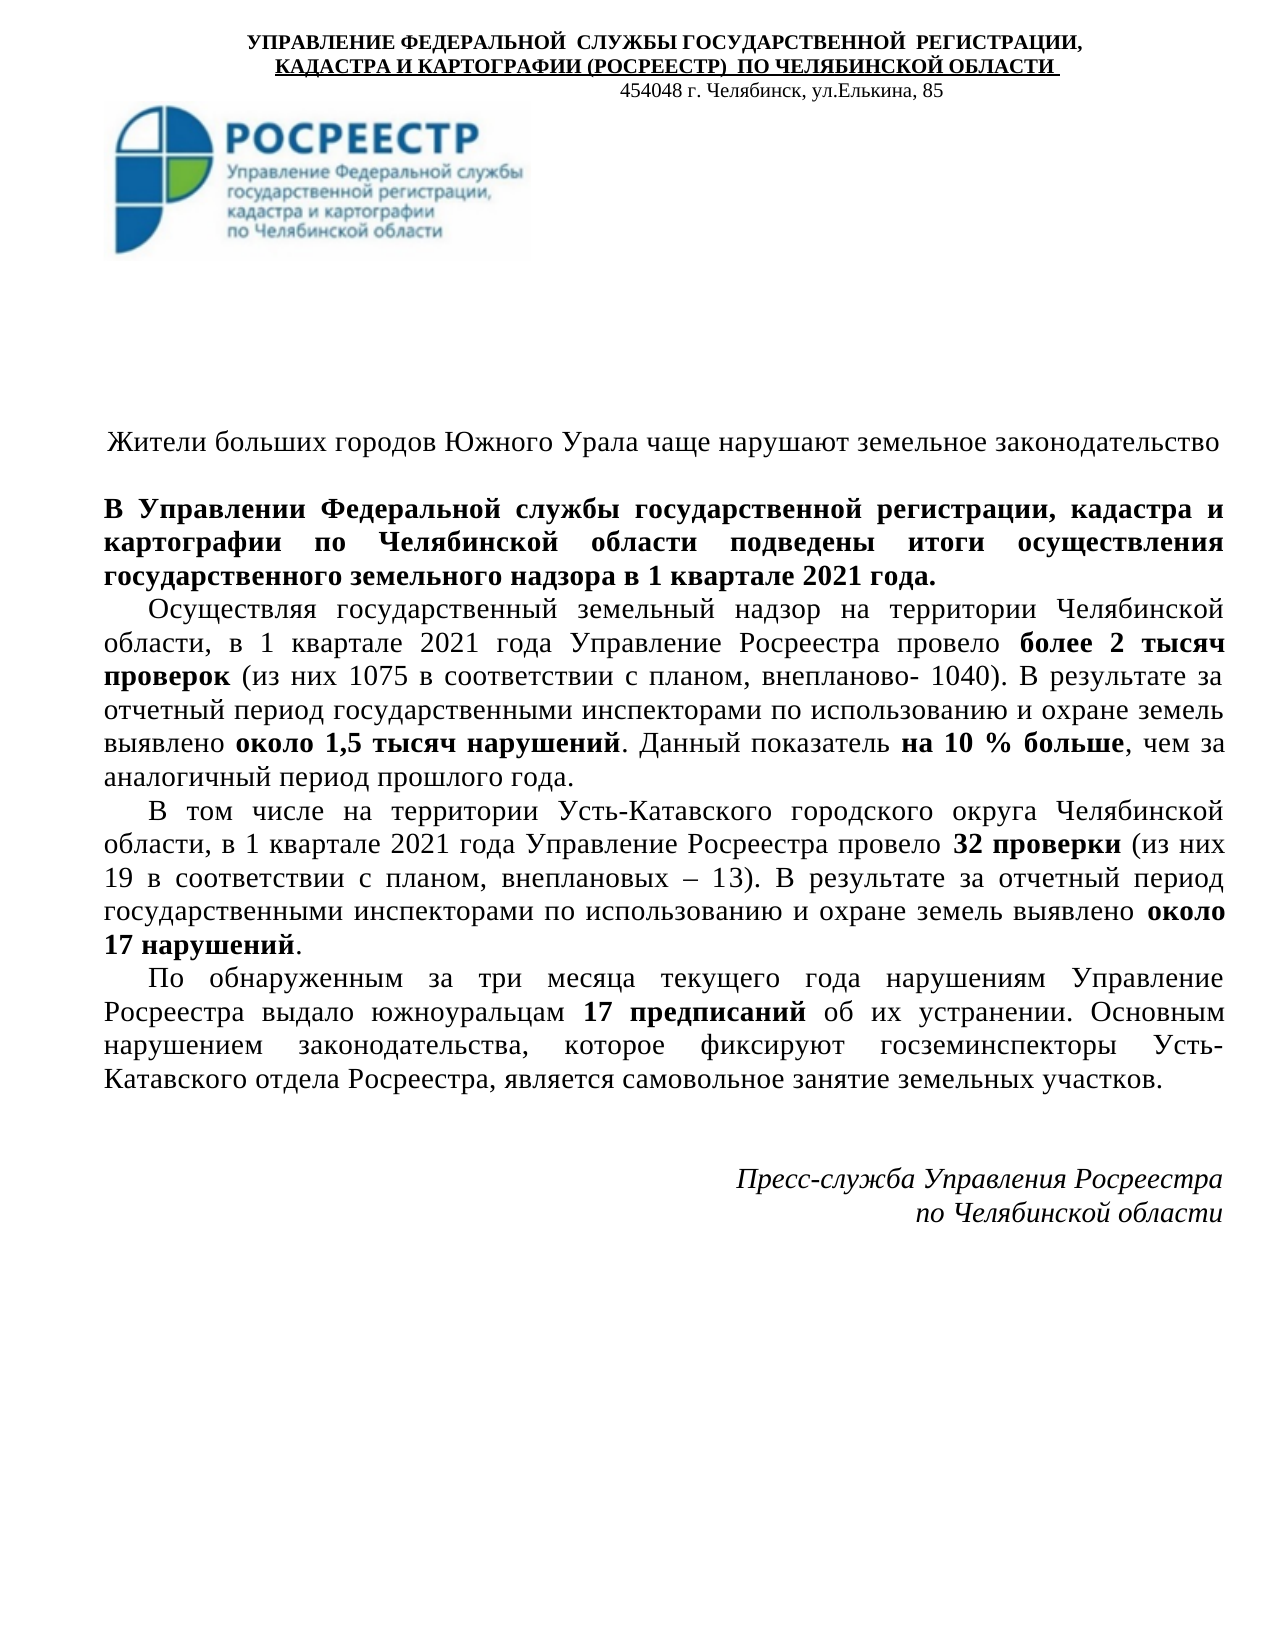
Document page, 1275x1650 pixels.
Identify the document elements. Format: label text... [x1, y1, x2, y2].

text Пресс-служба Управления Росреестра [546, 1162, 1226, 1195]
text В Управлении Федеральной службы государственной регистрации, кадастра и картографии по Челябинской области подведены итоги осуществления государственного земельного надзора в 1 квартале 2021 года. [103, 491, 1226, 591]
text по Челябинской области [546, 1195, 1226, 1229]
picture [103, 101, 532, 261]
text УПРАВЛЕНИЕ ФЕДЕРАЛЬНОЙ СЛУЖБЫ ГОСУДАРСТВЕННОЙ РЕГИСТРАЦИИ, [103, 29, 1226, 54]
text 454048 г. Челябинск, ул.Елькина, 85 [103, 78, 1226, 102]
text В том числе на территории Усть-Катавского городского округа Челябинской области, в 1 квартале 2021 года Управление Росреестра провело 32 проверки (из них 19 в соответствии с планом, внеплановых – 13). В результате за отчетный период государственными инспекторами по использованию и охране земель выявлено около 17 нарушений. [103, 793, 1226, 960]
text По обнаруженным за три месяца текущего года нарушениям Управление Росреестра выдало южноуральцам 17 предписаний об их устранении. Основным нарушением законодательства, которое фиксируют госземинспекторы Усть-Катавского отдела Росреестра, является самовольное занятие земельных участков. [103, 960, 1226, 1094]
text Жители больших городов Южного Урала чаще нарушают земельное законодательство [103, 424, 1226, 457]
text КАДАСТРА И КАРТОГРАФИИ (РОСРЕЕСТР) ПО ЧЕЛЯБИНСКОЙ ОБЛАСТИ [103, 54, 1226, 78]
text Осуществляя государственный земельный надзор на территории Челябинской области, в 1 квартале 2021 года Управление Росреестра провело более 2 тысяч проверок (из них 1075 в соответствии с планом, внепланово- 1040). В результате за отчетный период государственными инспекторами по использованию и охране земель выявлено около 1,5 тысяч нарушений. Данный показатель на 10 % больше, чем за аналогичный период прошлого года. [103, 591, 1226, 793]
